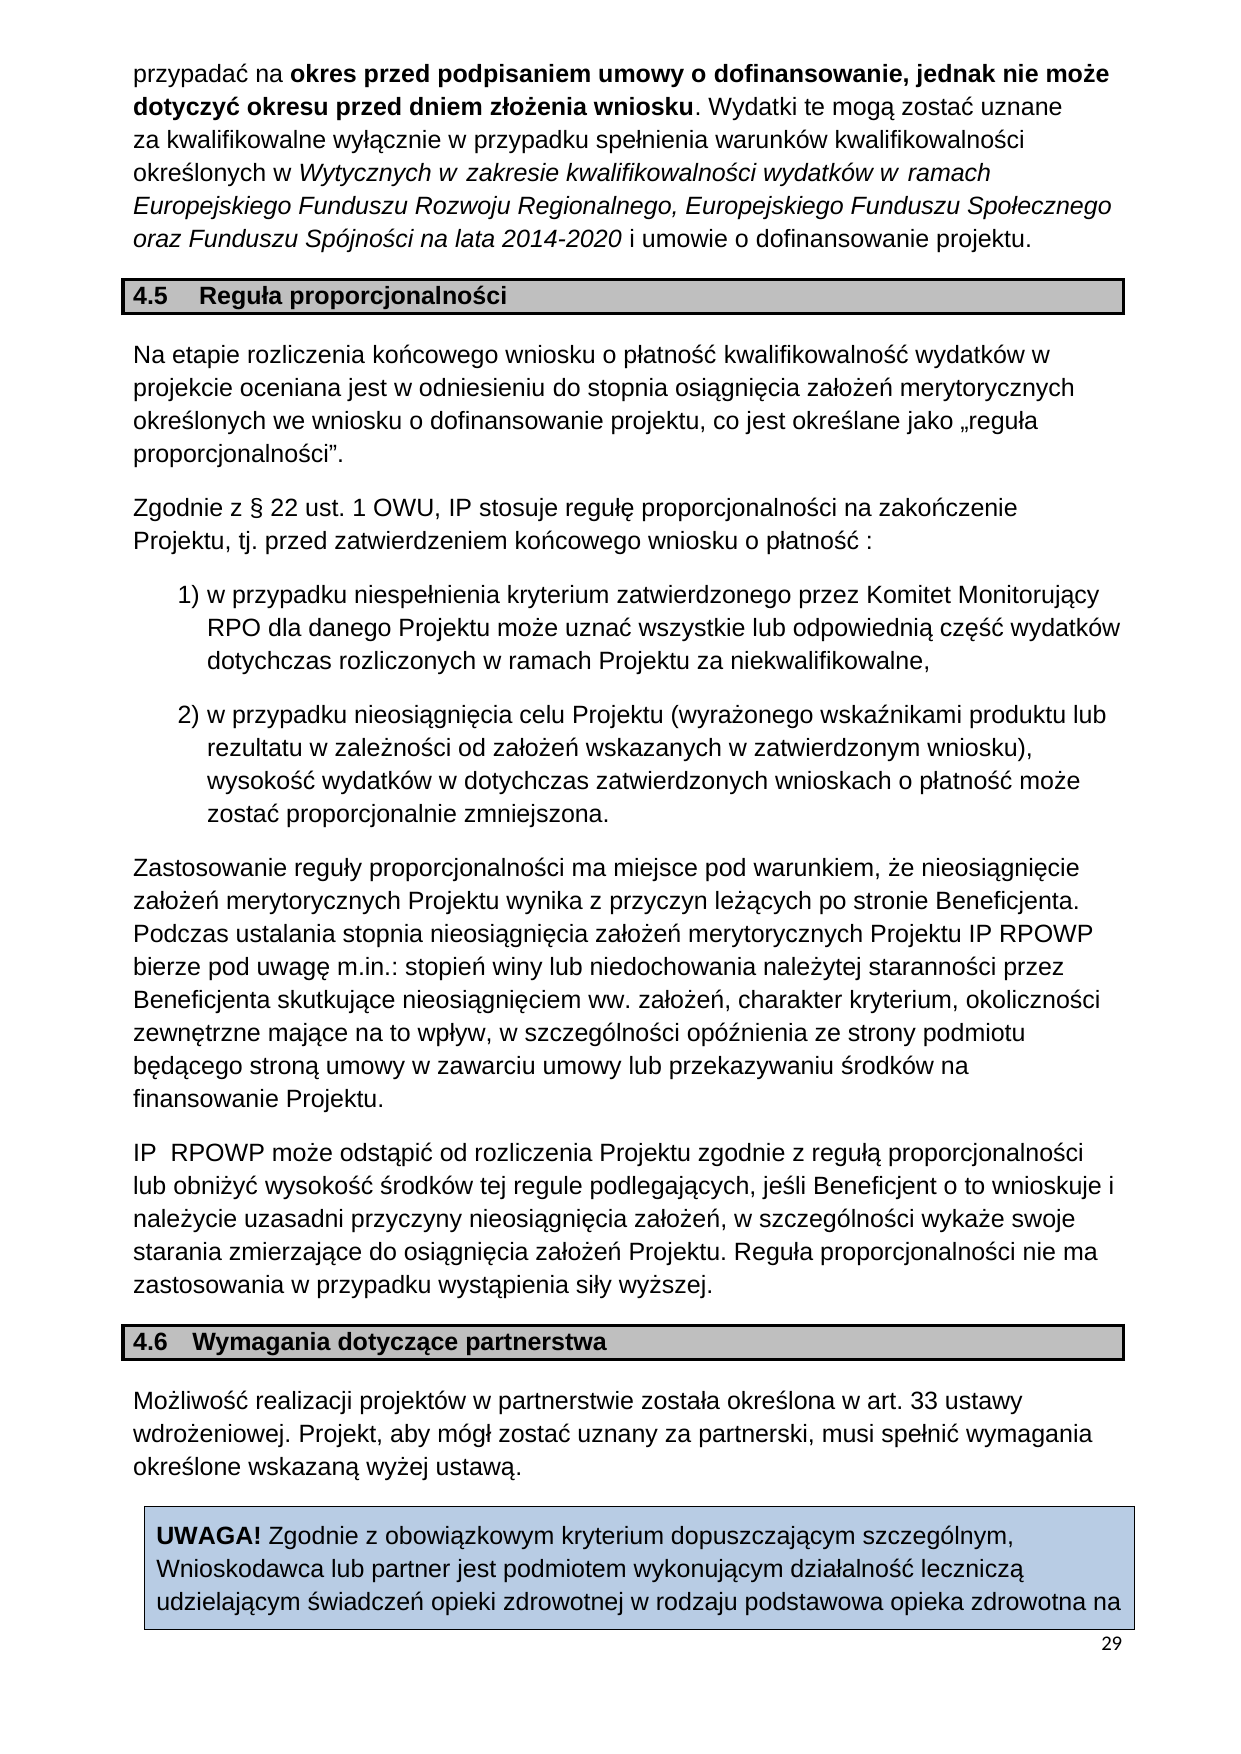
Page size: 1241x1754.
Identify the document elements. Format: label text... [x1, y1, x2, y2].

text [133, 59, 1122, 253]
text Zgodnie z § 22 ust. 1 OWU, IP stosuje regułę proporcjonalności na zakończenie Projektu, tj. przed zatwierdzeniem końcowego wniosku o płatność : [133, 493, 1122, 555]
list w przypadku niespełnienia kryterium zatwierdzonego przez Komitet Monitorujący RPO dla danego Projektu może uznać wszystkie lub odpowiednią część wydatków dotychczas rozliczonych w ramach Projektu za niekwalifikowalne, [177, 580, 1122, 675]
subtitle Wymagania dotyczące partnerstwa [125, 1327, 1122, 1358]
list Możliwość realizacji projektów w partnerstwie została określona w art. 33 ustawy wdrożeniowej. Projekt, aby mógł zostać uznany za partnerski, musi spełnić wymagania określone wskazaną wyżej ustawą. [133, 1386, 1122, 1481]
text IP RPOWP może odstąpić od rozliczenia Projektu zgodnie z regułą proporcjonalności lub obniżyć wysokość środków tej regule podlegających, jeśli Beneficjent o to wnioskuje i należycie uzasadni przyczyny nieosiągnięcia założeń, w szczególności wykaże swoje starania zmierzające do osiągnięcia założeń Projektu. Reguła proporcjonalności nie ma zastosowania w przypadku wystąpienia siły wyższej. [133, 1138, 1122, 1299]
list Na etapie rozliczenia końcowego wniosku o płatność kwalifikowalność wydatków w projekcie oceniana jest w odniesieniu do stopnia osiągnięcia założeń merytorycznych określonych we wniosku o dofinansowanie projektu, co jest określane jako „reguła proporcjonalności”. [133, 340, 1122, 468]
text Zastosowanie reguły proporcjonalności ma miejsce pod warunkiem, że nieosiągnięcie założeń merytorycznych Projektu wynika z przyczyn leżących po stronie Beneficjenta. Podczas ustalania stopnia nieosiągnięcia założeń merytorycznych Projektu IP RPOWP bierze pod uwagę m.in.: stopień winy lub niedochowania należytej staranności przez Beneficjenta skutkujące nieosiągnięciem ww. założeń, charakter kryterium, okoliczności zewnętrzne mające na to wpływ, w szczególności opóźnienia ze strony podmiotu będącego stroną umowy w zawarciu umowy lub przekazywaniu środków na finansowanie Projektu. [133, 853, 1122, 1113]
subtitle Reguła proporcjonalności [125, 281, 1122, 312]
list w przypadku nieosiągnięcia celu Projektu (wyrażonego wskaźnikami produktu lub rezultatu w zależności od założeń wskazanych w zatwierdzonym wniosku), wysokość wydatków w dotychczas zatwierdzonych wnioskach o płatność może zostać proporcjonalnie zmniejszona. [177, 700, 1122, 828]
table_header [145, 1507, 1134, 1629]
